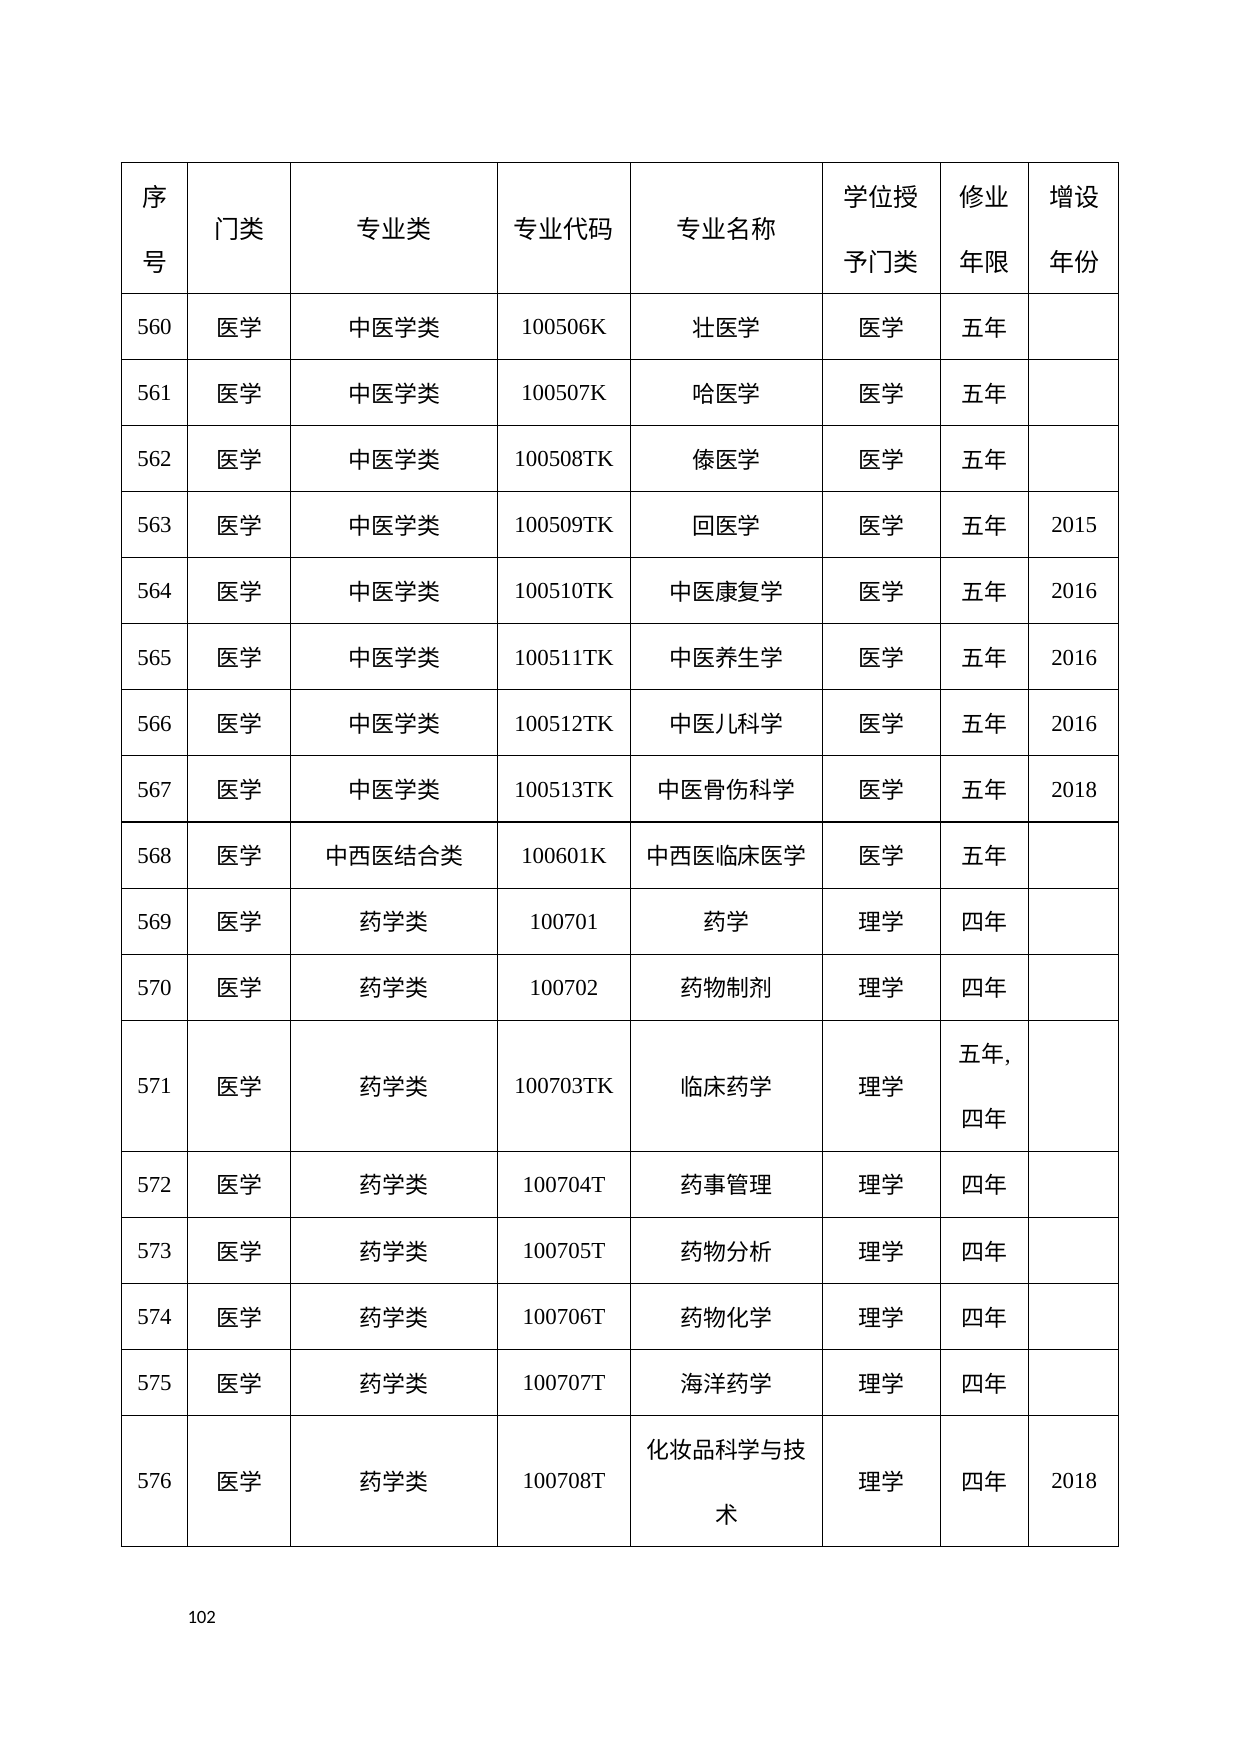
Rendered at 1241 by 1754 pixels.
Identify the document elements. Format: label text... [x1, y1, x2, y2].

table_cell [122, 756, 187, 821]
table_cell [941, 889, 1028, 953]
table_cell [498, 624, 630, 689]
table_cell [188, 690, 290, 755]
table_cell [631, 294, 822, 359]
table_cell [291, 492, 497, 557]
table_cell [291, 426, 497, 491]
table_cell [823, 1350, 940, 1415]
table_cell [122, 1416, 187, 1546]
table_header 学位授予门类 [823, 163, 940, 293]
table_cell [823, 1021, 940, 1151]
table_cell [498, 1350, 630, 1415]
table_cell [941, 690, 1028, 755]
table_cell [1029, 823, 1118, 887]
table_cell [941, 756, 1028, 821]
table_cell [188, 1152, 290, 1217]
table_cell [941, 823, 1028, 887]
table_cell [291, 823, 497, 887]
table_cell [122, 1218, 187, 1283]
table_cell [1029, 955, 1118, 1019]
table_header 门类 [188, 163, 290, 293]
table_header 专业名称 [631, 163, 822, 293]
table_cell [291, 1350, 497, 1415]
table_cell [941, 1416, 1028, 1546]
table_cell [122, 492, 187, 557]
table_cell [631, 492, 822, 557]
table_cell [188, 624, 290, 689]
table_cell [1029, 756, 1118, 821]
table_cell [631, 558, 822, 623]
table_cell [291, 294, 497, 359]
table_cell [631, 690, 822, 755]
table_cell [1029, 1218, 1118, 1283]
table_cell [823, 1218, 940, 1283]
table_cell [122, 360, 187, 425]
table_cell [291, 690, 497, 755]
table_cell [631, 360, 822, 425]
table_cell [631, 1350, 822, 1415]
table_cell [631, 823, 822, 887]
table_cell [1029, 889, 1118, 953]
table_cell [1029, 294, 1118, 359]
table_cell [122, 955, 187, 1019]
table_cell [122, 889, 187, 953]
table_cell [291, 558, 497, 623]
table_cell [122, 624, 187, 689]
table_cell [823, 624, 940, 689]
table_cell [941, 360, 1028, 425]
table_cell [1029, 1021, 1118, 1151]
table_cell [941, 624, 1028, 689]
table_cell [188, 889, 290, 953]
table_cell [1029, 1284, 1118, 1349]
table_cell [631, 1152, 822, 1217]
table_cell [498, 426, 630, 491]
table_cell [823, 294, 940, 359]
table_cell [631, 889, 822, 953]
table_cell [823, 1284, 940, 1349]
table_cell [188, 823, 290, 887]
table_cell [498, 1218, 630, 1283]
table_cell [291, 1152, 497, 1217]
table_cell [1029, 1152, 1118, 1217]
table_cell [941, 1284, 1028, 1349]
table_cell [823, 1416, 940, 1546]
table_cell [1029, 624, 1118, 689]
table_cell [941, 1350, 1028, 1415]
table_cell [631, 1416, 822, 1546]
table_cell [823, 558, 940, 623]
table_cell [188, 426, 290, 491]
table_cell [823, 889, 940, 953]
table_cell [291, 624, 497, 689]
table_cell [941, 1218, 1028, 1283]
table_header 专业类 [291, 163, 497, 293]
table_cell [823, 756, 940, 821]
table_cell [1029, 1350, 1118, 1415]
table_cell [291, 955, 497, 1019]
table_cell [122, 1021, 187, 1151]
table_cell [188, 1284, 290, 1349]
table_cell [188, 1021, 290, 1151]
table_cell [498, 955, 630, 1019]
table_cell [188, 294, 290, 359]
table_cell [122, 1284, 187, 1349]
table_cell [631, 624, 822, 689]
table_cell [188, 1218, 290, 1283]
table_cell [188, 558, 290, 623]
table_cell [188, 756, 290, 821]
table_header 序号 [122, 163, 187, 293]
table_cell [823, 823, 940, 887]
table_header 专业代码 [498, 163, 630, 293]
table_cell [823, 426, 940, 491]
table_header 增设年份 [1029, 163, 1118, 293]
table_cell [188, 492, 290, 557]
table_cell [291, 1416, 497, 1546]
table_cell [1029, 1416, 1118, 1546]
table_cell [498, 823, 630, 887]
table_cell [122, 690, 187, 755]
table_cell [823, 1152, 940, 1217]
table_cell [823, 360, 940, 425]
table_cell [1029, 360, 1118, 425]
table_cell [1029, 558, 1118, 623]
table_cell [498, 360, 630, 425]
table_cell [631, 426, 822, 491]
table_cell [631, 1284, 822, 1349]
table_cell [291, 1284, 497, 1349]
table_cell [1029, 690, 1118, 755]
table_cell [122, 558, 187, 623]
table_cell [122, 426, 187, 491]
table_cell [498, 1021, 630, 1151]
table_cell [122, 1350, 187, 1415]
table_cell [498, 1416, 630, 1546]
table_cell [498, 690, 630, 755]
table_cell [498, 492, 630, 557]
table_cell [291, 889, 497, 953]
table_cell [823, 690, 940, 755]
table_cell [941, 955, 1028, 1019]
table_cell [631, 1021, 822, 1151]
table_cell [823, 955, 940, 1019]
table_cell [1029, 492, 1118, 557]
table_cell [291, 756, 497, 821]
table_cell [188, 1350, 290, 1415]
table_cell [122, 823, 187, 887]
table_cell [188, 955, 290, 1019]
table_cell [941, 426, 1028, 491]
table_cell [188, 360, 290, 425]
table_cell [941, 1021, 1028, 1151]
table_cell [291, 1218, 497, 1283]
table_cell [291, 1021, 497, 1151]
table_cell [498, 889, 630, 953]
table_header 修业年限 [941, 163, 1028, 293]
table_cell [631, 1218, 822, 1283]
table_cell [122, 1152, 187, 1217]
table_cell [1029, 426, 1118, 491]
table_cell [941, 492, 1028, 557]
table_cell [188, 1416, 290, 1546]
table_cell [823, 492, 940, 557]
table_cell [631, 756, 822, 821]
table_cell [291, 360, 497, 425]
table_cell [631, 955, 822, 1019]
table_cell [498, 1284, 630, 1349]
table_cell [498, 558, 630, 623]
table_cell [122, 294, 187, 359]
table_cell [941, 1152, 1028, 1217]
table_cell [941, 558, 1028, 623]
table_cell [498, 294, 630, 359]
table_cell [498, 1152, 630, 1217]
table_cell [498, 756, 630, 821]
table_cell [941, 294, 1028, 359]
